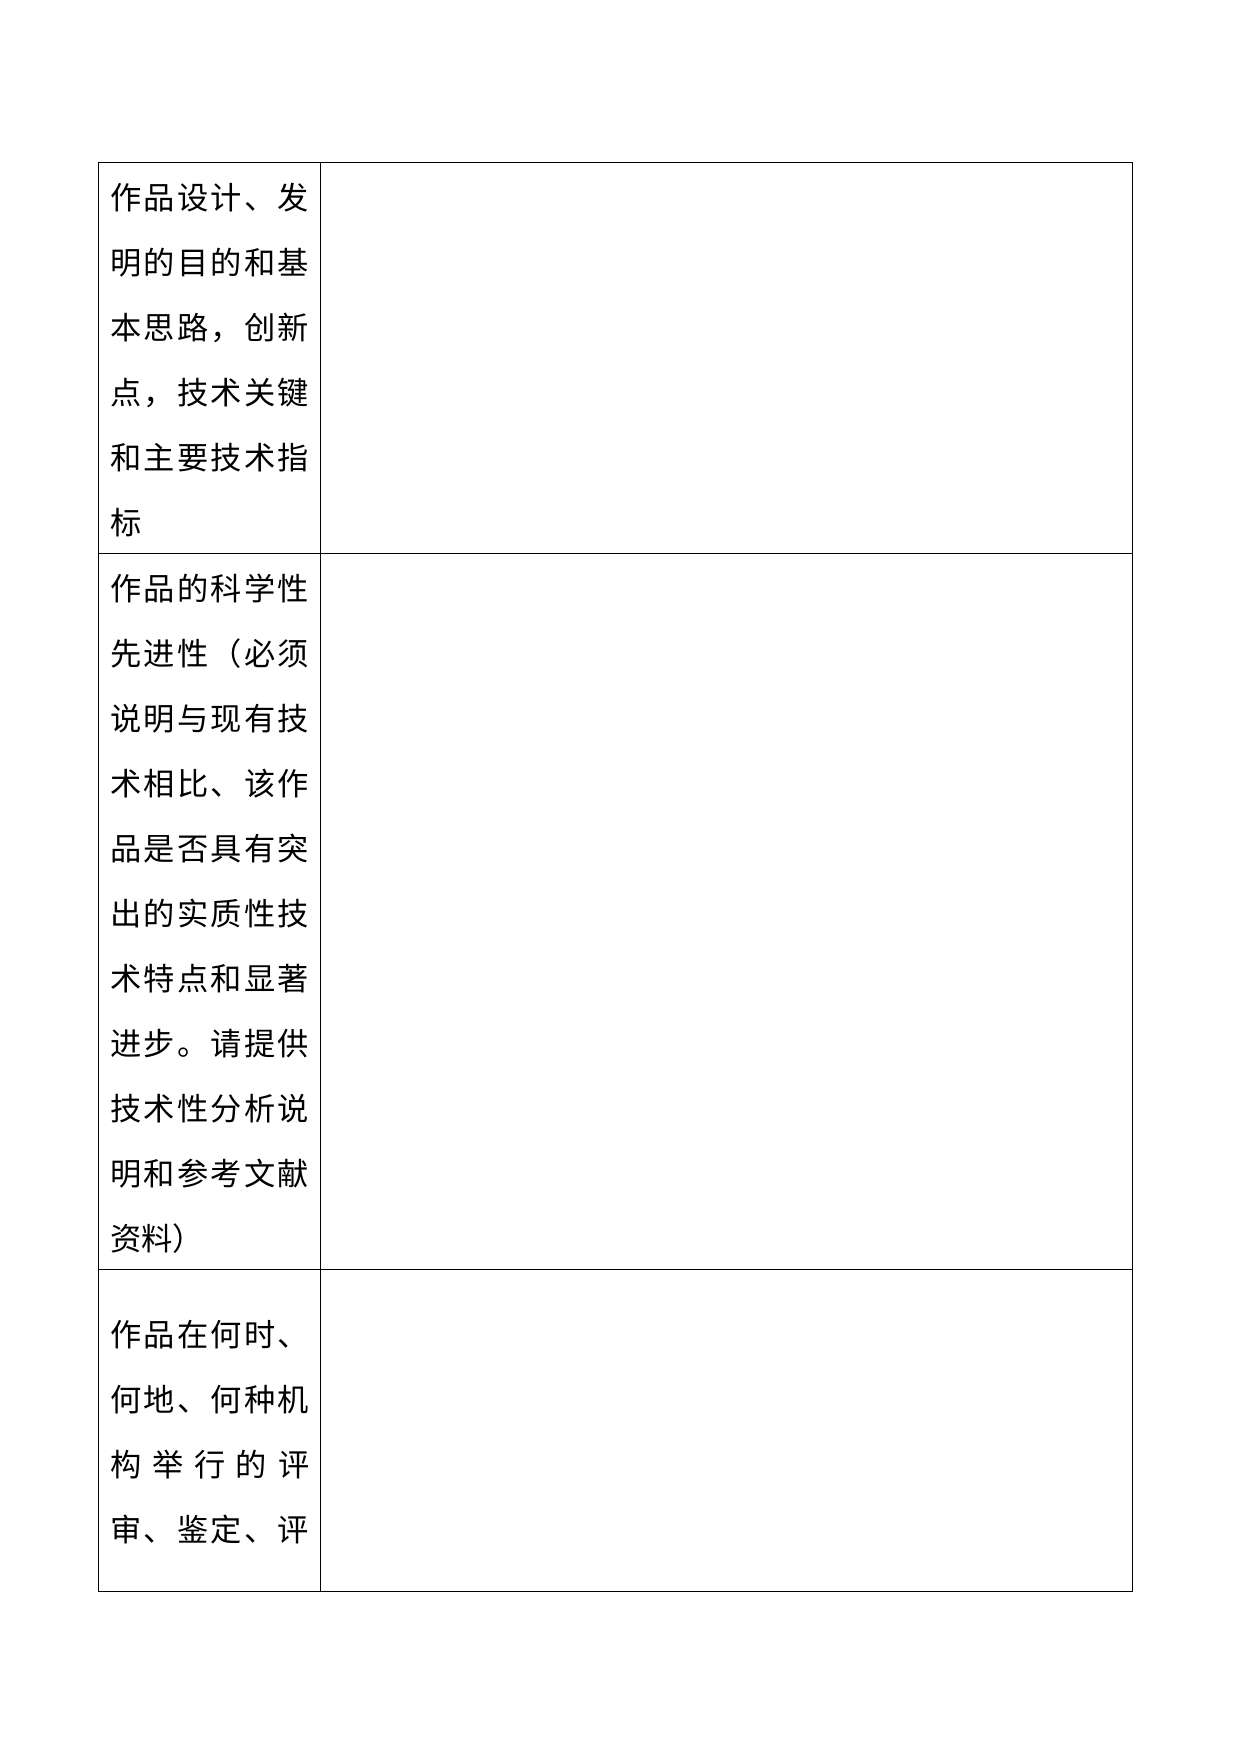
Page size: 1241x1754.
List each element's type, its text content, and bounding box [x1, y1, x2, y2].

table_cell 作品设计、发明的目的和基本思路，创新点，技术关键和主要技术指标 [99, 163, 320, 553]
table_cell [321, 163, 1132, 553]
table_cell 作品的科学性先进性（必须说明与现有技术相比、该作品是否具有突出的实质性技术特点和显著进步。请提供技术性分析说明和参考文献资料） [99, 554, 320, 1269]
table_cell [99, 1270, 320, 1591]
table_cell [321, 554, 1132, 1269]
table_cell [321, 1270, 1132, 1591]
